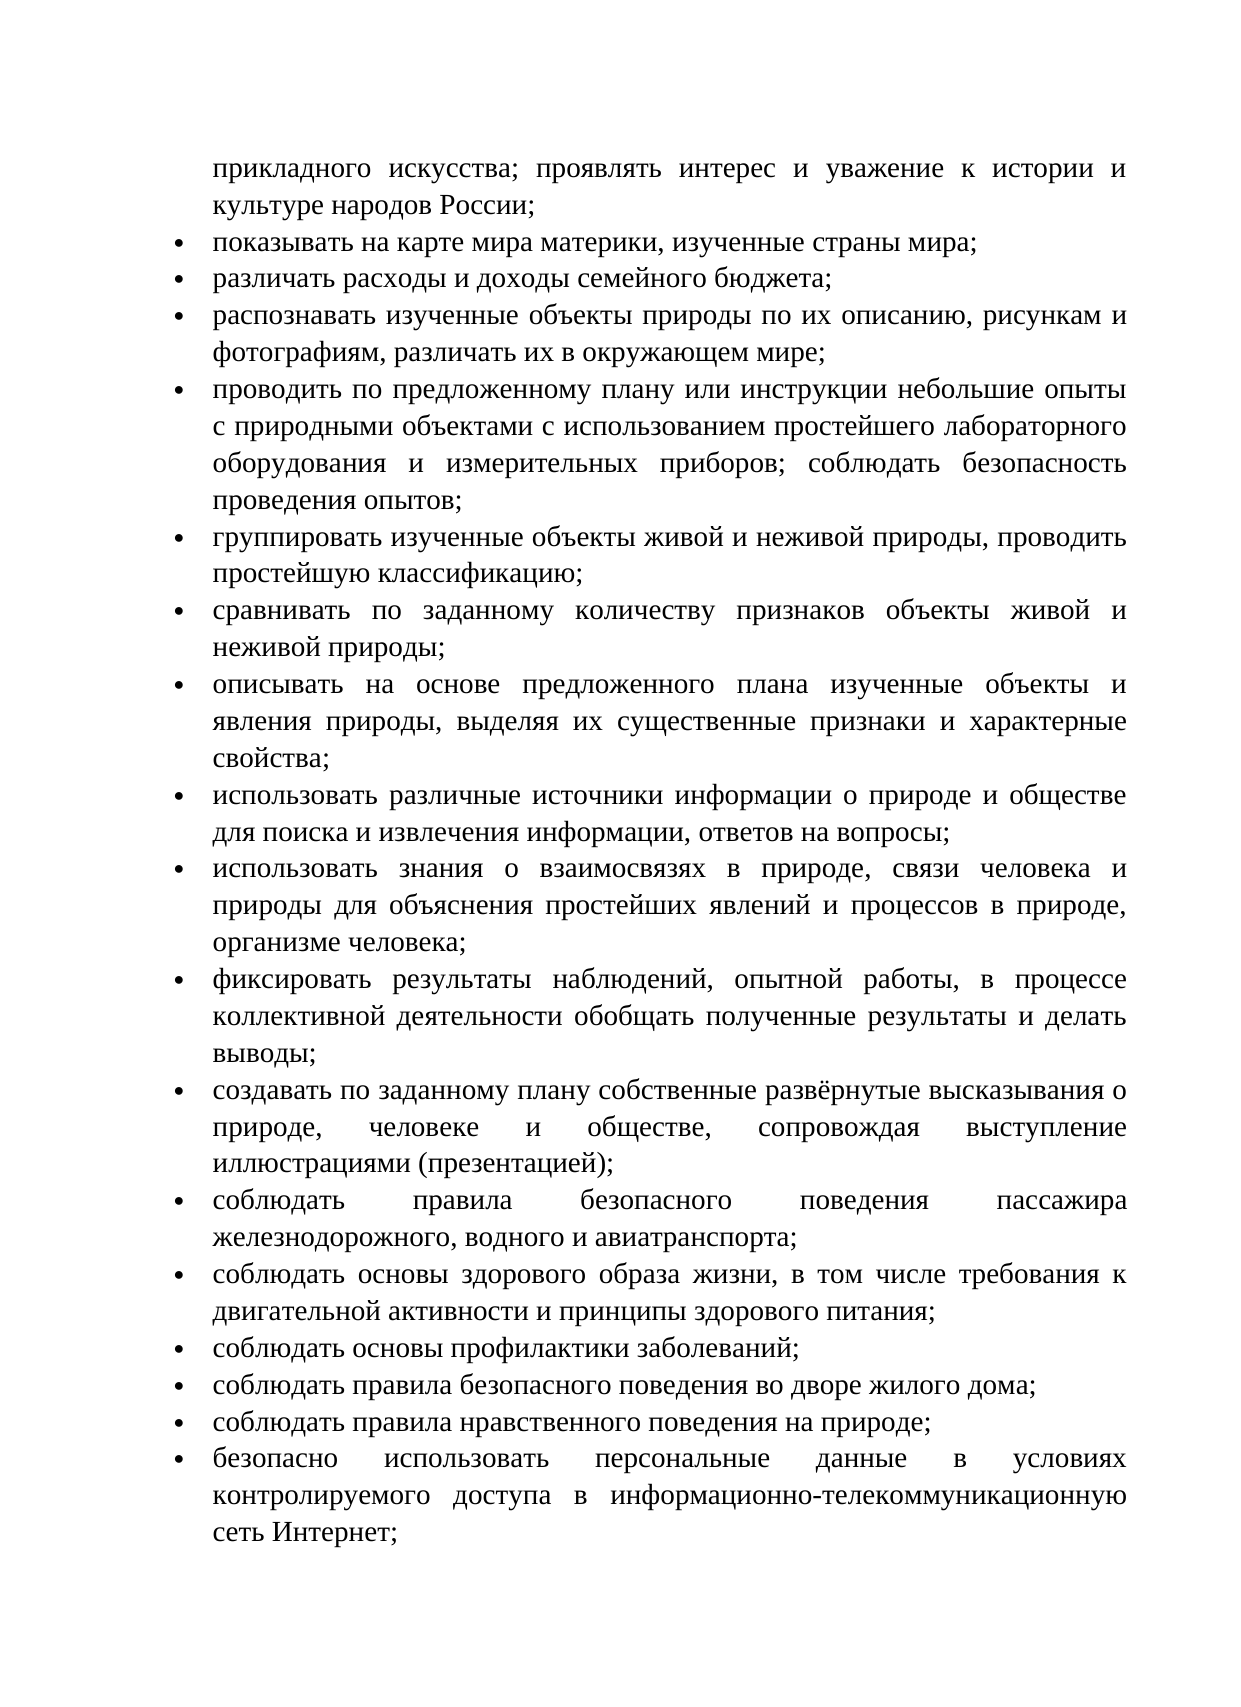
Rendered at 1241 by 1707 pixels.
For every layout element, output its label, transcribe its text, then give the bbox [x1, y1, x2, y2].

list различать расходы и доходы семейного бюджета; [175, 261, 1128, 294]
list создавать по заданному плану собственные развёрнутые высказывания о природе, человеке и обществе, сопровождая выступление иллюстрациями (презентацией); [175, 1072, 1128, 1179]
list использовать различные источники информации о природе и обществе для поиска и извлечения информации, ответов на вопросы; [175, 777, 1128, 847]
list группировать изученные объекты живой и неживой природы, проводить простейшую классификацию; [175, 519, 1128, 589]
list соблюдать правила безопасного поведения во дворе жилого дома; [175, 1367, 1128, 1400]
list фиксировать результаты наблюдений, опытной работы, в процессе коллективной деятельности обобщать полученные результаты и делать выводы; [175, 961, 1128, 1068]
list соблюдать правила безопасного поведения пассажира железнодорожного, водного и авиатранспорта; [175, 1182, 1128, 1253]
list проводить по предложенному плану или инструкции небольшие опыты с природными объектами с использованием простейшего лабораторного оборудования и измерительных приборов; соблюдать безопасность проведения опытов; [175, 371, 1128, 515]
list соблюдать правила нравственного поведения на природе; [175, 1404, 1128, 1437]
list распознавать изученные объекты природы по их описанию, рисункам и фотографиям, различать их в окружающем мире; [175, 297, 1128, 368]
list показывать на карте мира материки, изученные страны мира; [175, 224, 1128, 257]
list безопасно использовать персональные данные в условиях контролируемого доступа в информационно-телекоммуникационную сеть Интернет; [175, 1441, 1128, 1548]
list соблюдать основы здорового образа жизни, в том числе требования к двигательной активности и принципы здорового питания; [175, 1256, 1128, 1327]
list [175, 150, 1128, 220]
list соблюдать основы профилактики заболеваний; [175, 1330, 1128, 1363]
list описывать на основе предложенного плана изученные объекты и явления природы, выделяя их существенные признаки и характерные свойства; [175, 666, 1128, 773]
list сравнивать по заданному количеству признаков объекты живой и неживой природы; [175, 592, 1128, 663]
list использовать знания о взаимосвязях в природе, связи человека и природы для объяснения простейших явлений и процессов в природе, организме человека; [175, 851, 1128, 958]
